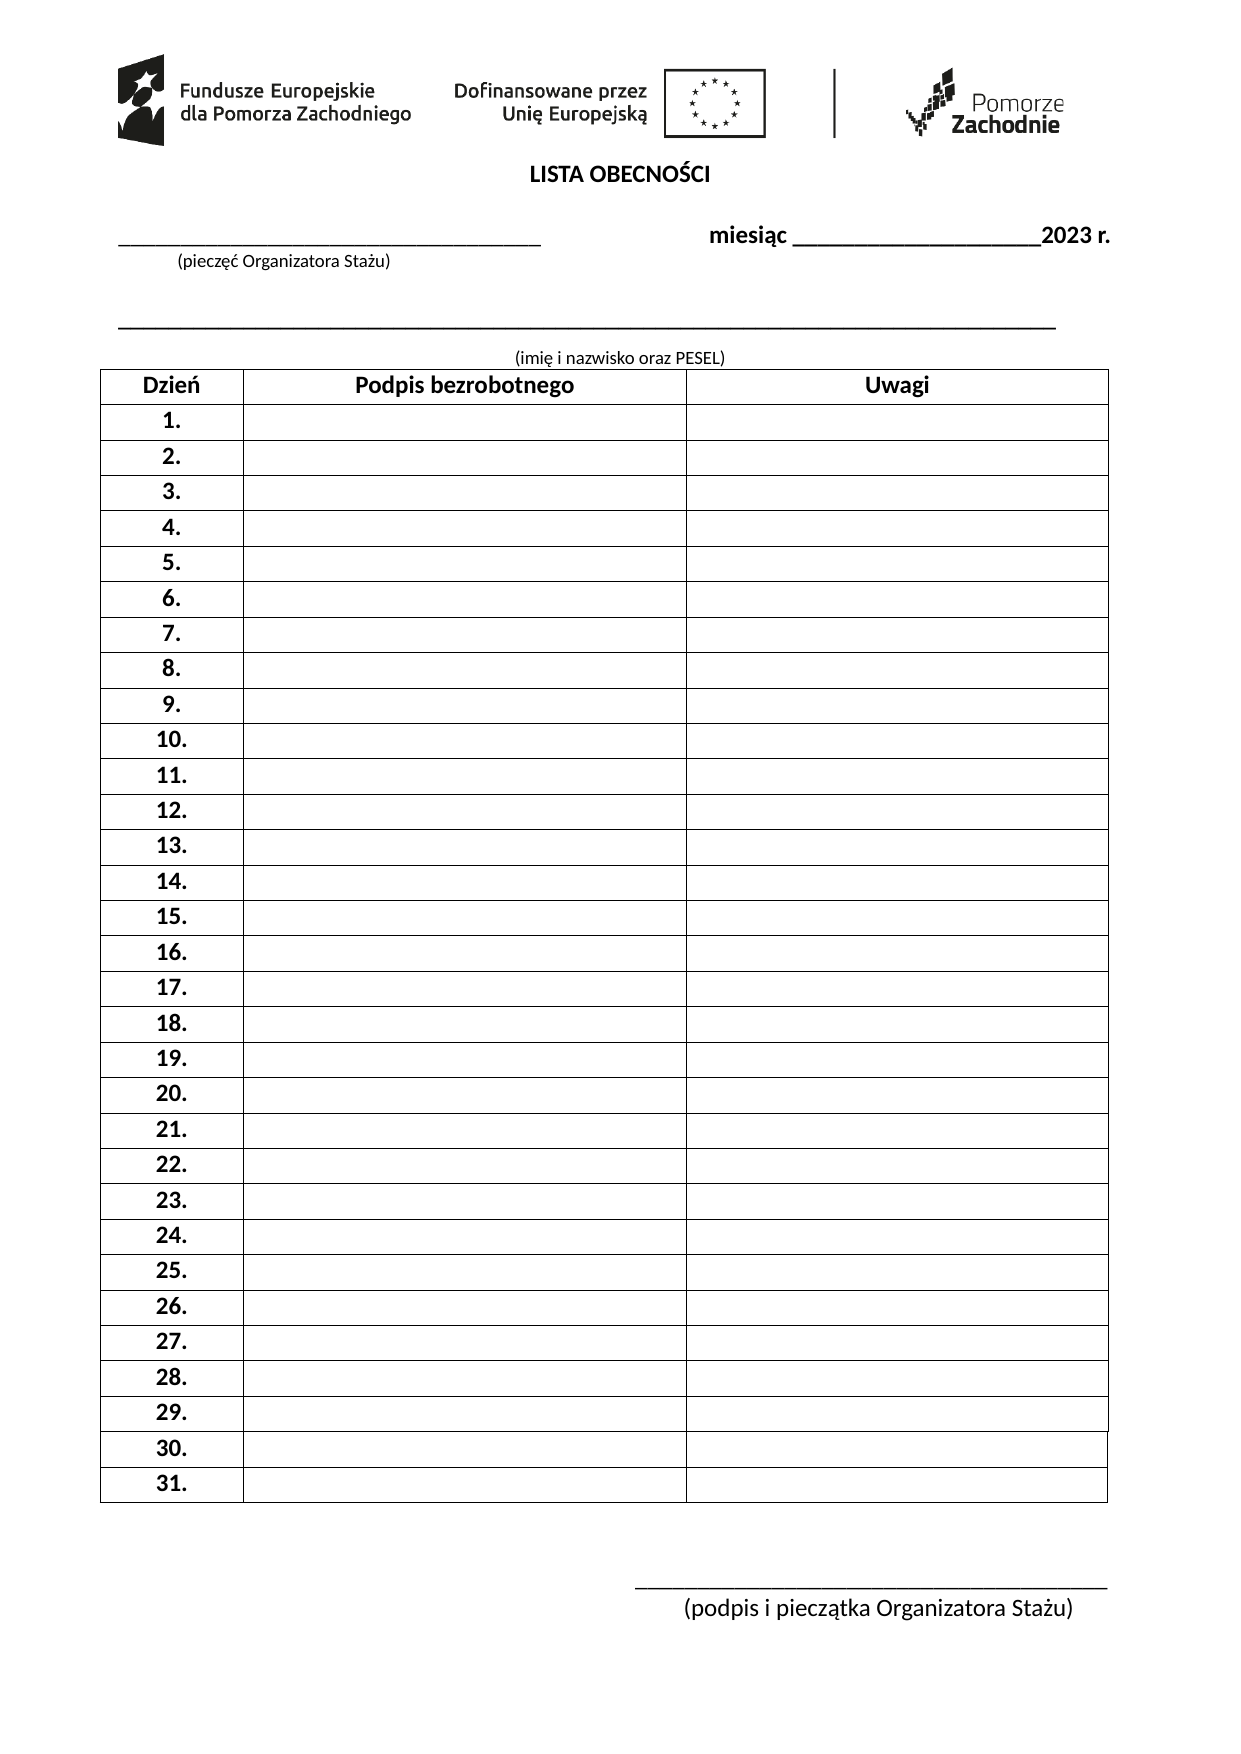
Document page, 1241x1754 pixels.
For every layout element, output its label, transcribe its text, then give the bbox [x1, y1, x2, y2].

table_cell 24. [101, 1220, 243, 1254]
table_cell 14. [101, 866, 243, 900]
table_cell [687, 1043, 1108, 1077]
table_cell [687, 1078, 1108, 1112]
table_cell 29. [101, 1397, 243, 1431]
table_cell [687, 441, 1108, 475]
text (pieczęć Organizatora Stażu) [118, 249, 1122, 272]
table_cell [687, 795, 1108, 829]
table_cell [687, 1361, 1108, 1396]
table_cell [244, 936, 686, 971]
table_cell 10. [101, 724, 243, 758]
table_cell [687, 866, 1108, 900]
table_cell 22. [101, 1149, 243, 1183]
table_cell [687, 547, 1108, 581]
table_cell [244, 1078, 686, 1112]
table_cell [244, 653, 686, 687]
table_cell [687, 689, 1108, 723]
table_cell 5. [101, 547, 243, 581]
text __________________________________ miesiąc ____________________2023 r. [118, 219, 1122, 249]
table_cell [244, 866, 686, 900]
table_cell [244, 795, 686, 829]
table_cell [687, 1149, 1108, 1183]
table_cell [244, 1291, 686, 1325]
table_cell 23. [101, 1184, 243, 1219]
table_cell [687, 759, 1108, 794]
table_cell 16. [101, 936, 243, 971]
table_cell [687, 582, 1108, 617]
table_header Dzień [101, 370, 243, 404]
table_cell 2. [101, 441, 243, 475]
table_cell [244, 901, 686, 935]
table_cell [244, 476, 686, 510]
table_cell [687, 1007, 1108, 1042]
table_cell [687, 1255, 1108, 1289]
table_cell [687, 1291, 1108, 1325]
table_cell [687, 1184, 1108, 1219]
table_cell 7. [101, 618, 243, 652]
table_cell 13. [101, 830, 243, 864]
table_cell [687, 405, 1108, 439]
table_cell 25. [101, 1255, 243, 1289]
text ___________________________________________________________________________ [118, 303, 1122, 331]
table_cell [244, 759, 686, 794]
table_cell [244, 972, 686, 1006]
table_cell [244, 1149, 686, 1183]
text (podpis i pieczątka Organizatora Stażu) [118, 1592, 1122, 1623]
table_cell [244, 1007, 686, 1042]
table_cell [687, 724, 1108, 758]
table_cell [244, 1432, 686, 1467]
table_cell [687, 1468, 1107, 1502]
table_cell [244, 582, 686, 617]
table_cell [687, 972, 1108, 1006]
table_cell [687, 476, 1108, 510]
table_header Uwagi [687, 370, 1108, 404]
text ______________________________________ [118, 1533, 1122, 1592]
table_cell [244, 511, 686, 546]
table_cell [244, 1468, 686, 1502]
table_cell [687, 1397, 1108, 1431]
table_cell [687, 936, 1108, 971]
table_cell 31. [101, 1468, 243, 1502]
table_cell [244, 405, 686, 439]
table_cell [244, 1361, 686, 1396]
table_cell [244, 1326, 686, 1360]
table_cell 15. [101, 901, 243, 935]
table_cell 4. [101, 511, 243, 546]
text LISTA OBECNOŚCI [118, 158, 1122, 188]
table_header Podpis bezrobotnego [244, 370, 686, 404]
table_cell [244, 618, 686, 652]
table_cell [244, 547, 686, 581]
table_cell 20. [101, 1078, 243, 1112]
table_cell [687, 1326, 1108, 1360]
table_cell [244, 1220, 686, 1254]
table_cell 6. [101, 582, 243, 617]
picture [118, 54, 1064, 146]
table_cell [687, 1220, 1108, 1254]
table_cell 19. [101, 1043, 243, 1077]
table_cell [687, 901, 1108, 935]
table_cell 28. [101, 1361, 243, 1396]
table_cell [244, 1397, 686, 1431]
table_cell [244, 1255, 686, 1289]
table_cell 1. [101, 405, 243, 439]
table_cell [244, 1114, 686, 1148]
table_cell [244, 1043, 686, 1077]
table_cell 12. [101, 795, 243, 829]
table_cell 8. [101, 653, 243, 687]
table_cell 3. [101, 476, 243, 510]
table_cell 9. [101, 689, 243, 723]
table_cell [244, 724, 686, 758]
table_cell [687, 618, 1108, 652]
table_cell [244, 689, 686, 723]
table_cell 21. [101, 1114, 243, 1148]
table_cell [244, 830, 686, 864]
table_cell [244, 441, 686, 475]
table_cell [687, 1114, 1108, 1148]
table_cell 27. [101, 1326, 243, 1360]
table_cell 30. [101, 1432, 243, 1467]
table_cell 11. [101, 759, 243, 794]
table_cell 18. [101, 1007, 243, 1042]
table_cell 17. [101, 972, 243, 1006]
table_cell [687, 1432, 1107, 1467]
table_cell [687, 830, 1108, 864]
table_cell 26. [101, 1291, 243, 1325]
table_cell [687, 653, 1108, 687]
text (imię i nazwisko oraz PESEL) [118, 346, 1122, 369]
table_cell [244, 1184, 686, 1219]
table_cell [687, 511, 1108, 546]
